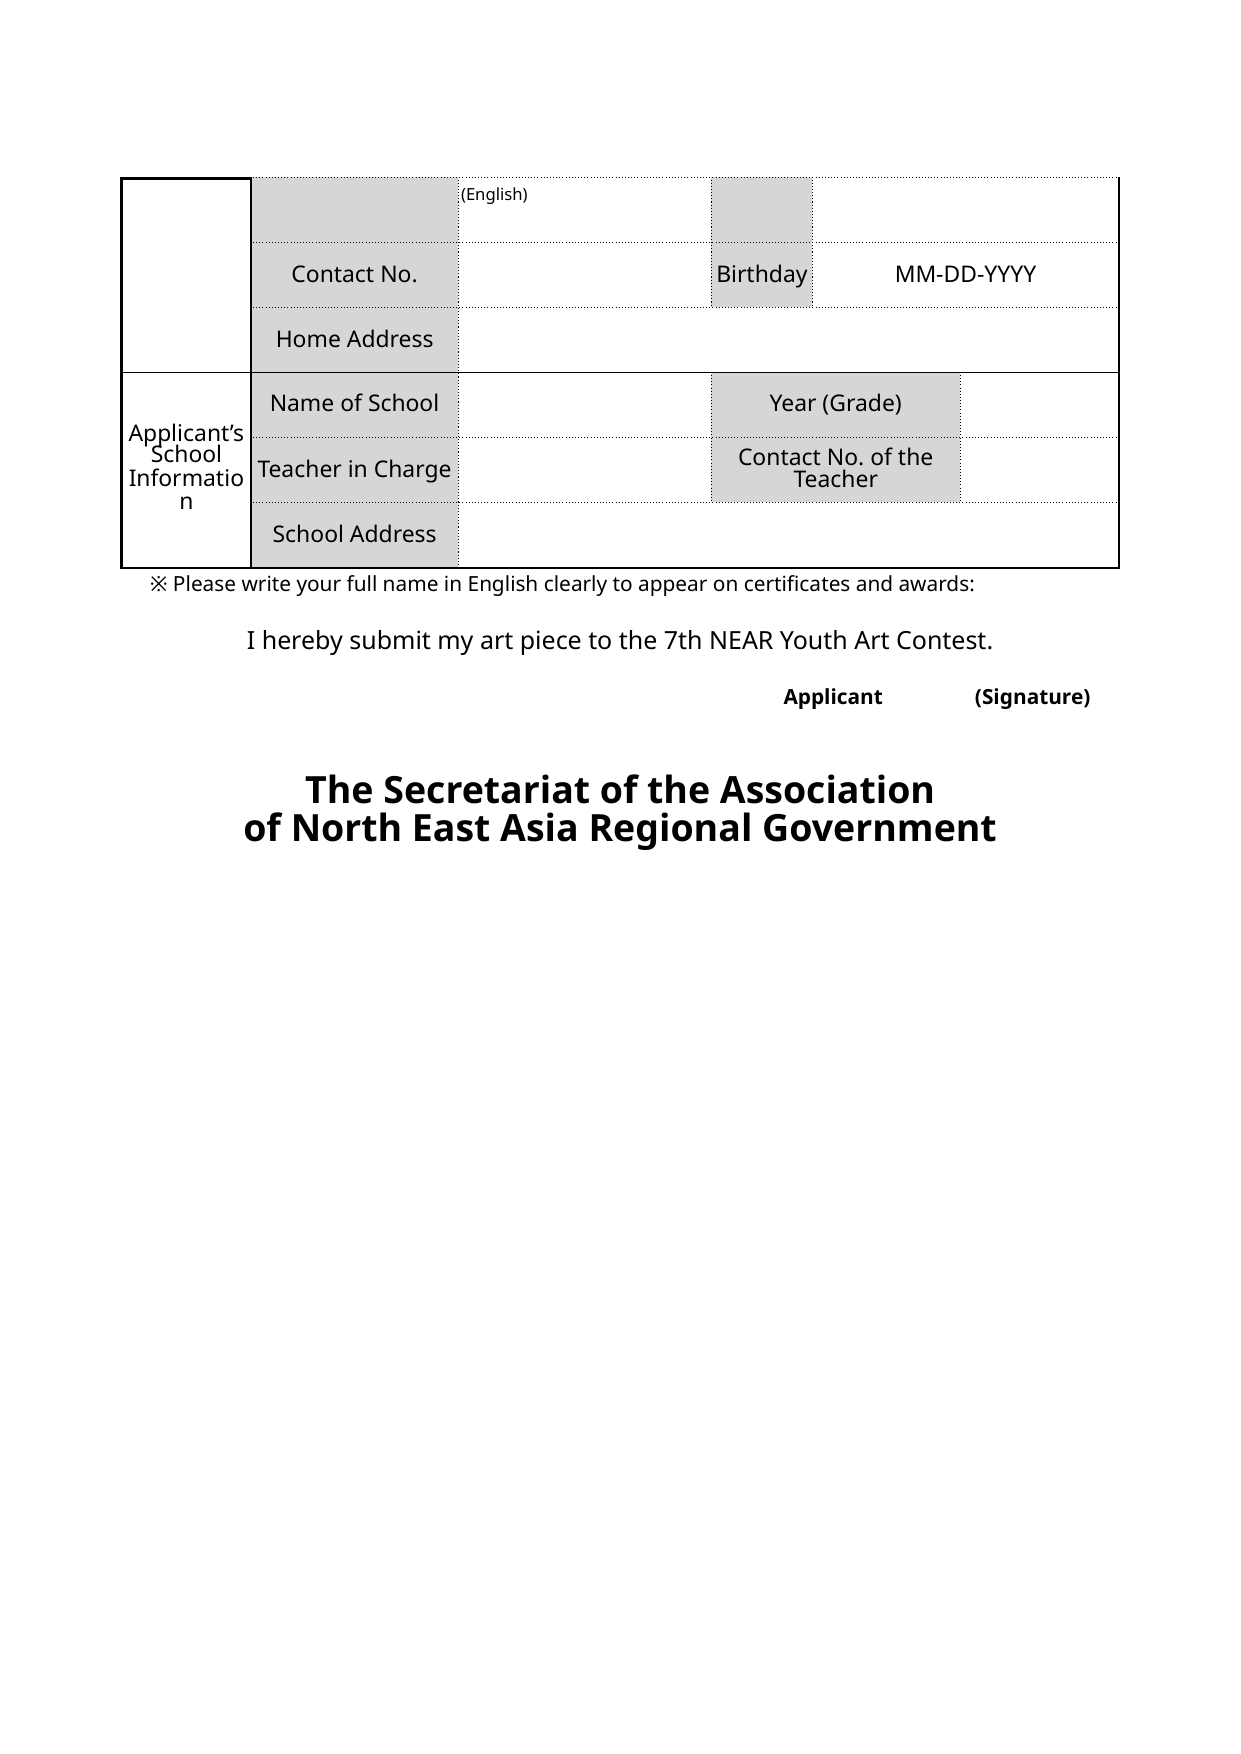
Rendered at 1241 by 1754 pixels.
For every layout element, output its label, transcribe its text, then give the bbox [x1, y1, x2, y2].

table_cell [458, 307, 1118, 372]
table_cell Name [252, 177, 458, 242]
table_cell [458, 373, 711, 437]
text of North East Asia Regional Government [150, 811, 1090, 849]
text Applicant (Signature) [150, 682, 1090, 711]
table_cell Applicant’s School Information [123, 373, 250, 567]
table_cell [458, 502, 1118, 567]
text The Secretariat of the Association [150, 773, 1090, 811]
text ※ Please write your full name in English clearly to appear on certificates and awards: [150, 569, 1090, 597]
table_cell School Address [252, 502, 458, 567]
table_cell (English) [458, 177, 711, 242]
table_cell MM-DD-YYYY [812, 242, 1118, 307]
table_cell Contact No. [252, 242, 458, 307]
table_cell Birthday [711, 242, 812, 307]
table_cell Contact No. of the Teacher [711, 437, 960, 502]
table_cell [458, 437, 711, 502]
table_cell Teacher in Charge [252, 437, 458, 502]
table_cell Name of School [252, 373, 458, 437]
table_cell [960, 437, 1118, 502]
table_cell [458, 242, 711, 307]
table_cell [812, 177, 1118, 242]
table_cell Home Address [252, 307, 458, 372]
table_cell Year (Grade) [711, 373, 960, 437]
text I hereby submit my art piece to the 7th NEAR Youth Art Contest. [150, 622, 1090, 656]
table_cell E-mail [711, 177, 812, 242]
table_cell [960, 373, 1118, 437]
